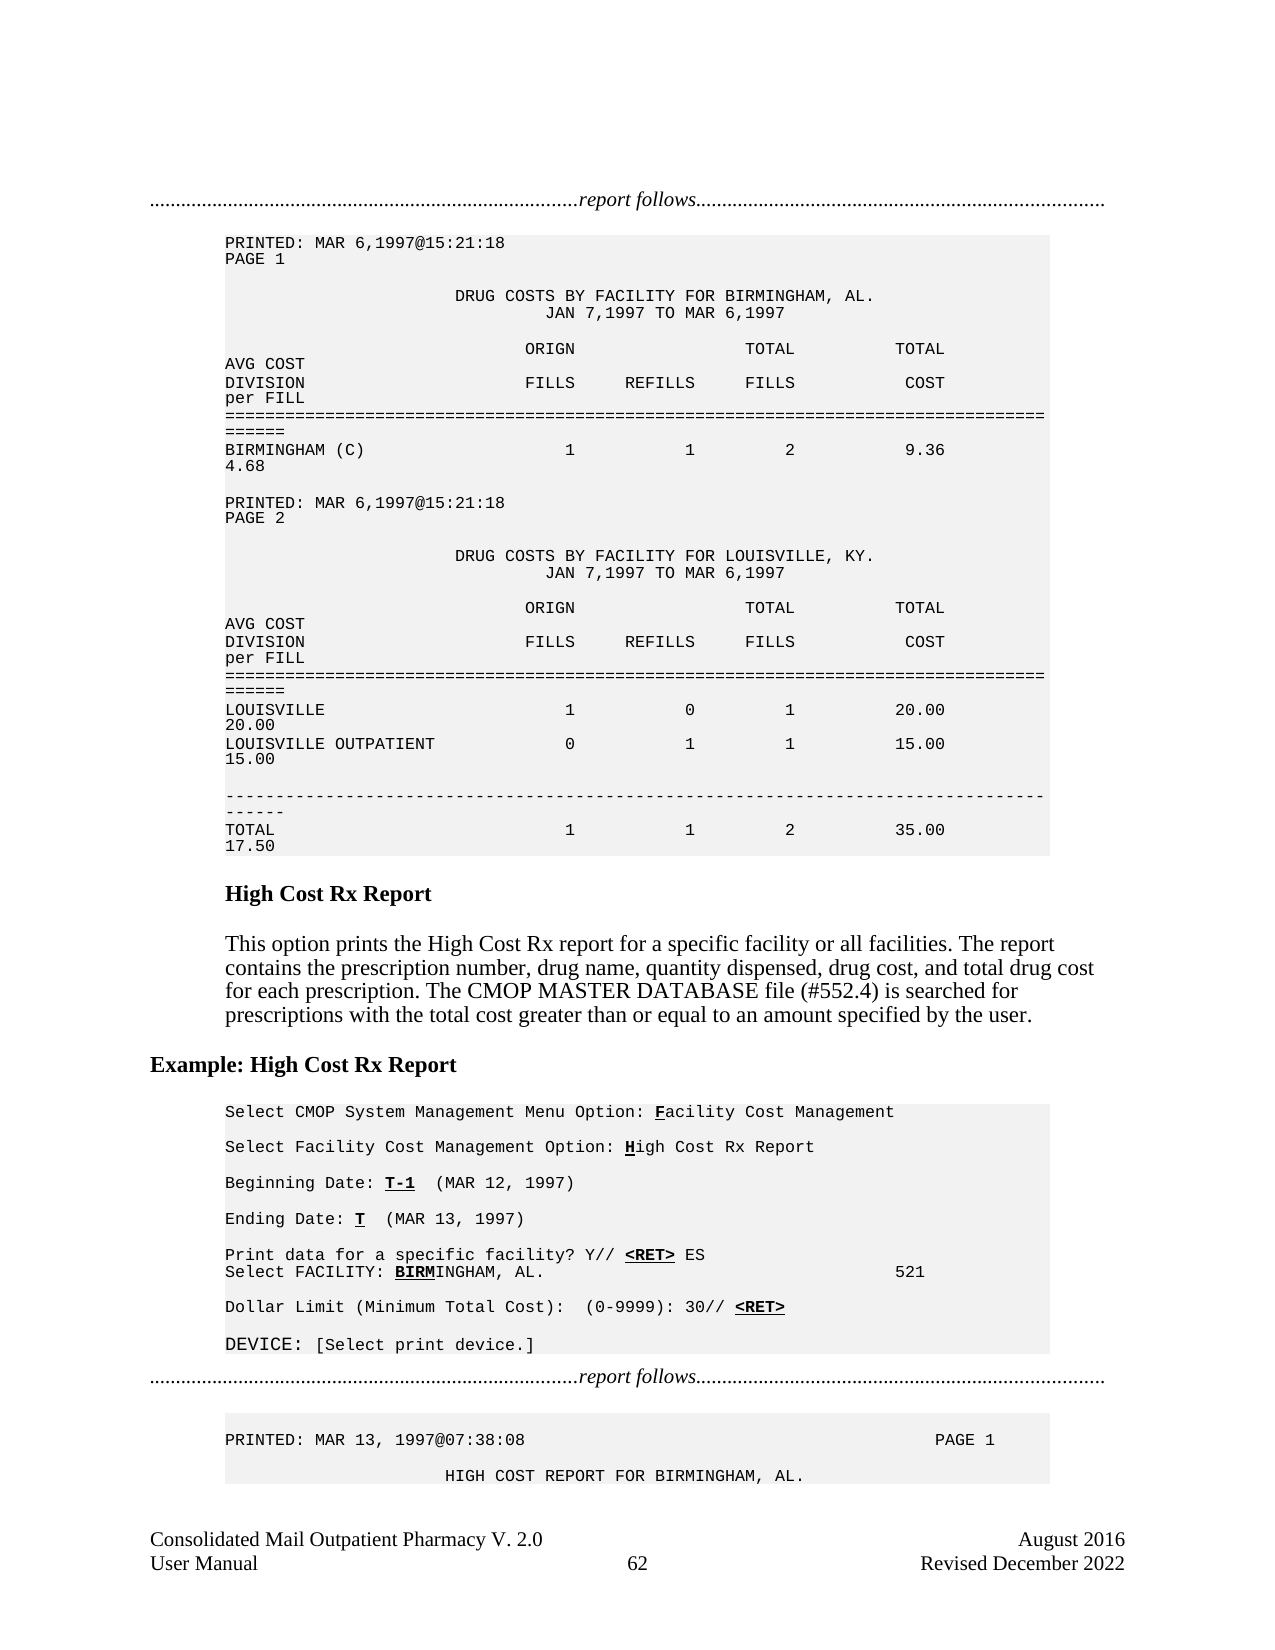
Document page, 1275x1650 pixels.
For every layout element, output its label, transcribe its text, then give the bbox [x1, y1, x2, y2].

text PRINTED: MAR 6,1997@15:21:18 PAGE 2 [225, 495, 1050, 529]
list report follows [150, 1367, 1125, 1388]
text ======================================================================================== [225, 408, 1050, 442]
text PRINTED: MAR 13, 1997@07:38:08 PAGE 1 [225, 1432, 1050, 1449]
text ORIGN TOTAL TOTAL AVG COST [225, 341, 1050, 374]
text Select FACILITY: BIRMINGHAM, AL. 521 [225, 1263, 1050, 1280]
text LOUISVILLE OUTPATIENT 0 1 1 15.00 15.00 [225, 736, 1050, 769]
text Ending Date: T (MAR 13, 1997) [225, 1211, 1050, 1228]
text BIRMINGHAM (C) 1 1 2 9.36 4.68 [225, 442, 1050, 476]
text Select Facility Cost Management Option: High Cost Rx Report [225, 1139, 1050, 1156]
text Dollar Limit (Minimum Total Cost): (0-9999): 30// <RET> [225, 1299, 1050, 1316]
text DRUG COSTS BY FACILITY FOR BIRMINGHAM, AL. [225, 288, 1050, 305]
list report follows [150, 189, 1125, 210]
list This option prints the High Cost Rx report for a specific facility or all facilities. The report contains the prescription number, drug name, quantity dispensed, drug cost, and total drug cost for each prescription. The CMOP MASTER DATABASE file (#552.4) is searched for prescriptions with the total cost greater than or equal to an amount specified by the user. [225, 932, 1125, 1027]
text JAN 7,1997 TO MAR 6,1997 [225, 305, 1050, 322]
text DIVISION FILLS REFILLS FILLS COST per FILL [225, 374, 1050, 408]
subtitle High Cost Rx Report [225, 882, 1125, 906]
text HIGH COST REPORT FOR BIRMINGHAM, AL. [225, 1468, 1050, 1484]
text ORIGN TOTAL TOTAL AVG COST [225, 600, 1050, 634]
text ======================================================================================== [225, 668, 1050, 702]
text Beginning Date: T-1 (MAR 12, 1997) [225, 1175, 1050, 1192]
text TOTAL 1 1 2 35.00 17.50 [225, 822, 1050, 856]
text JAN 7,1997 TO MAR 6,1997 [225, 564, 1050, 581]
text LOUISVILLE 1 0 1 20.00 20.00 [225, 702, 1050, 736]
text PRINTED: MAR 6,1997@15:21:18 PAGE 1 [225, 235, 1050, 269]
text Select CMOP System Management Menu Option: Facility Cost Management [225, 1104, 1050, 1121]
text DRUG COSTS BY FACILITY FOR LOUISVILLE, KY. [225, 548, 1050, 564]
text ---------------------------------------------------------------------------------------- [225, 788, 1050, 822]
text Print data for a specific facility? Y// <RET> ES [225, 1247, 1050, 1263]
list Example: High Cost Rx Report [150, 1054, 1125, 1077]
text DEVICE: [Select print device.] [225, 1335, 1050, 1354]
text DIVISION FILLS REFILLS FILLS COST per FILL [225, 634, 1050, 668]
